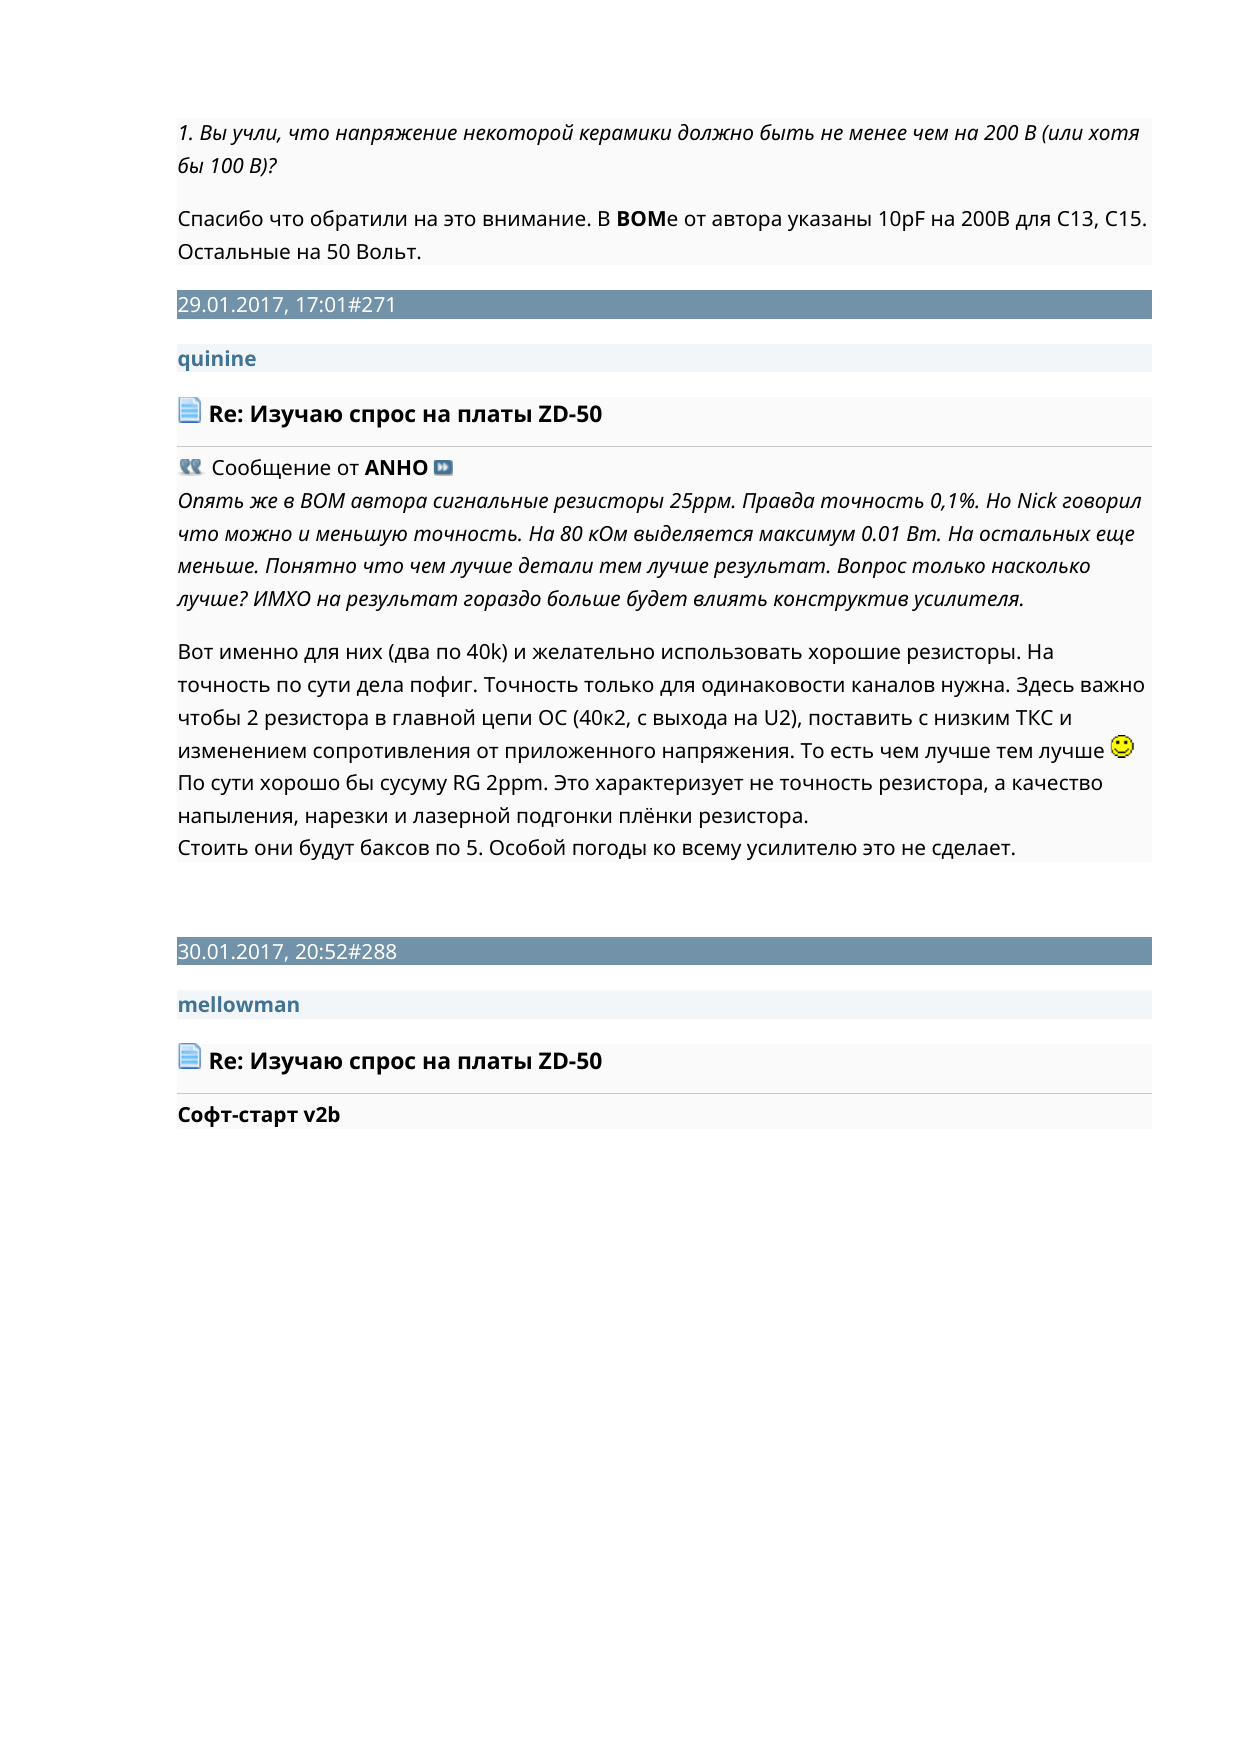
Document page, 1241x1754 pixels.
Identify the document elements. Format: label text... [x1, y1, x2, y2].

text Софт-старт v2b [177, 1100, 1152, 1129]
picture [1110, 735, 1134, 758]
picture [177, 459, 206, 476]
text 30.01.2017, 20:52#288 [177, 937, 1152, 965]
text Спасибо что обратили на это внимание. В BOMе от автора указаны 10pF на 200В для С13, С15. Остальные на 50 Вольт. [177, 204, 1152, 265]
text Опять же в ВОМ автора сигнальные резисторы 25ррм. Правда точность 0,1%. Но Nick говорил что можно и меньшую точность. На 80 кОм выделяется максимум 0.01 Вт. На остальных еще меньше. Понятно что чем лучше детали тем лучше результат. Вопрос только насколько лучше? ИМХО на результат гораздо больше будет влиять конструктив усилителя. [177, 486, 1152, 612]
subtitle Re: Изучаю спрос на платы ZD-50 [177, 397, 1152, 446]
picture [177, 397, 203, 423]
picture [433, 460, 453, 476]
text 1. Вы учли, что напряжение некоторой керамики должно быть не менее чем на 200 В (или хотя бы 100 В)? [177, 118, 1152, 179]
text Вот именно для них (два по 40k) и желательно использовать хорошие резисторы. На точность по сути дела пофиг. Точность только для одинаковости каналов нужна. Здесь важно чтобы 2 резистора в главной цепи ОС (40к2, с выхода на U2), поставить с низким ТКС и изменением сопротивления от приложенного напряжения. То есть чем лучше тем лучше По сути хорошо бы сусуму RG 2ppm. Это характеризует не точность резистора, а качество напыления, нарезки и лазерной подгонки плёнки резистора. Стоить они будут баксов по 5. Особой погоды ко всему усилителю это не сделает. [177, 637, 1152, 862]
text mellowman [177, 990, 1152, 1019]
subtitle Re: Изучаю спрос на платы ZD-50 [177, 1044, 1152, 1093]
picture [177, 1043, 203, 1069]
text quinine [177, 344, 1152, 372]
text Сообщение от ANHO [177, 453, 1152, 482]
text 29.01.2017, 17:01#271 [177, 290, 1152, 319]
